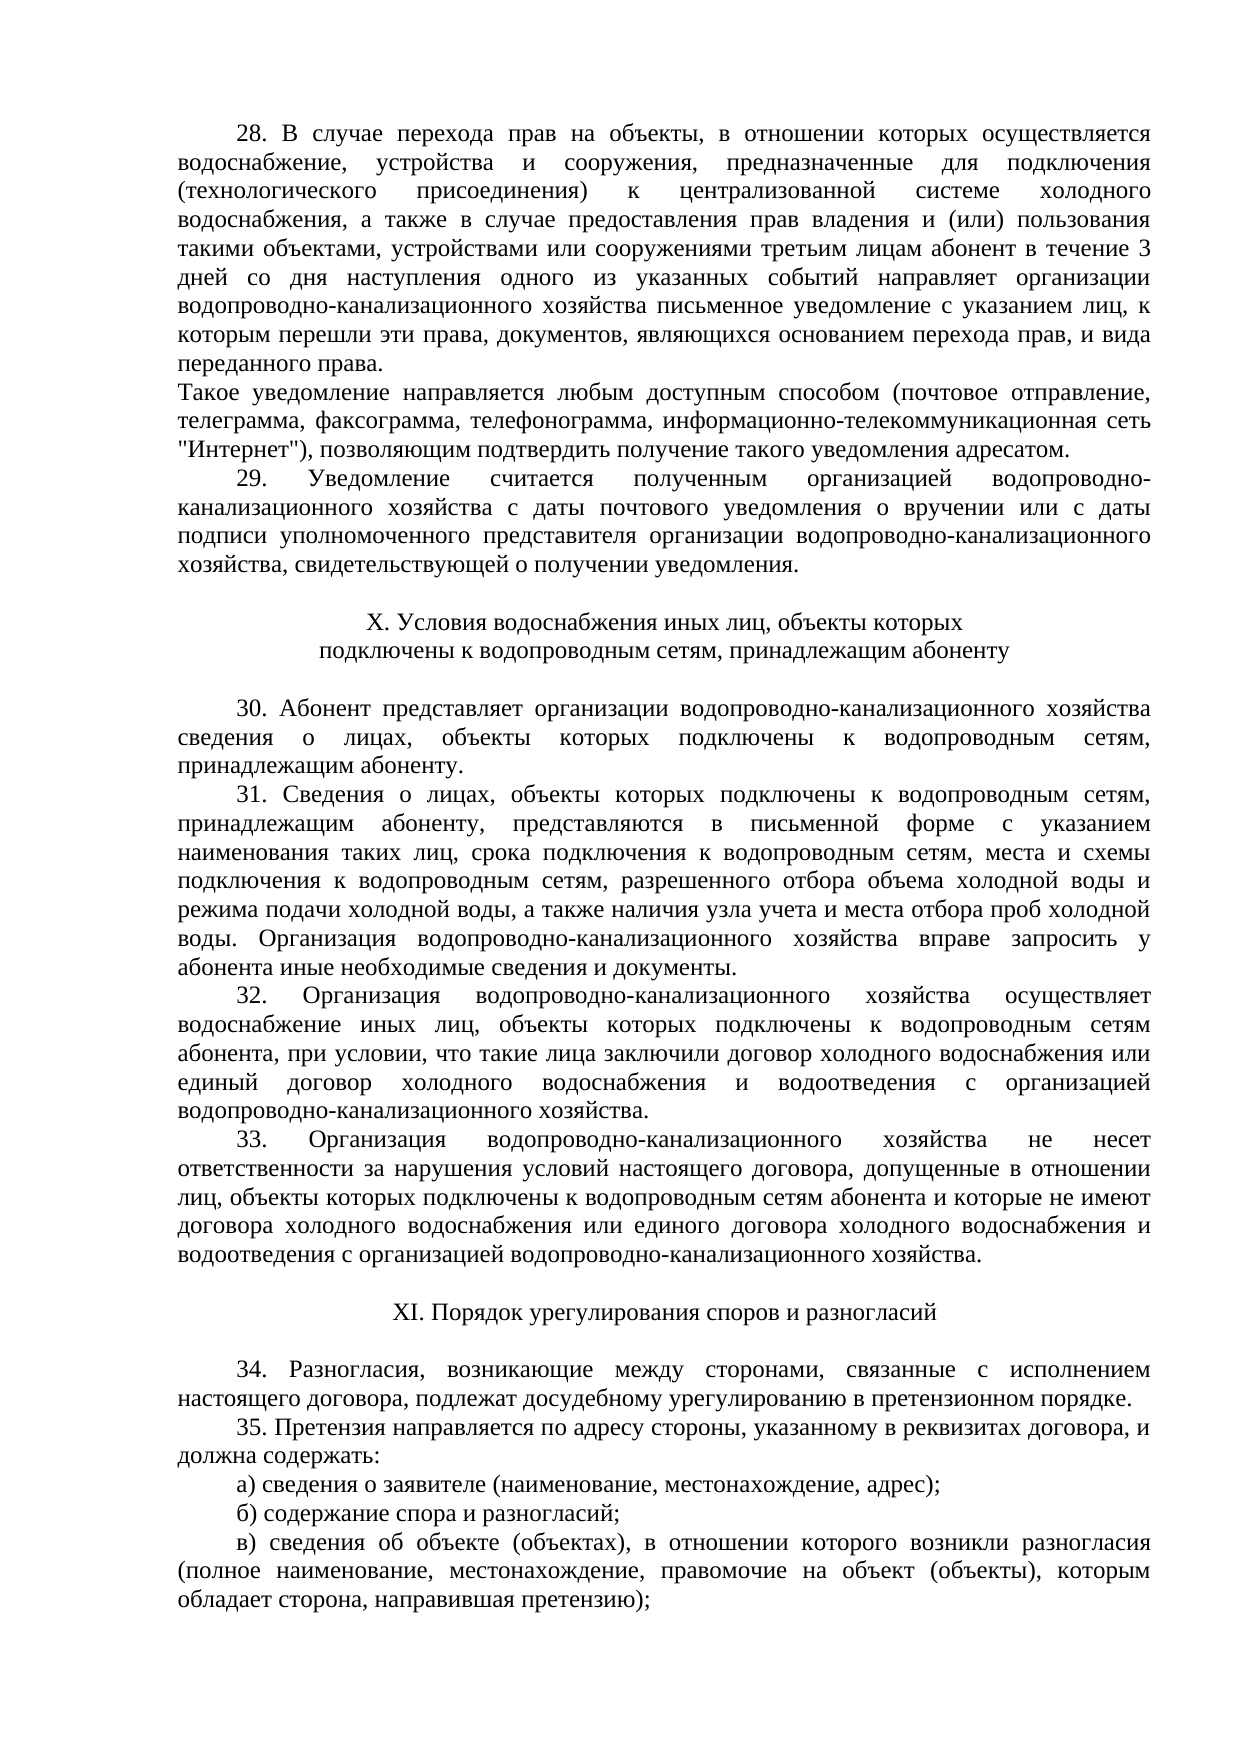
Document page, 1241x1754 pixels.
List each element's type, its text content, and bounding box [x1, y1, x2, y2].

text X. Условия водоснабжения иных лиц, объекты которых [177, 607, 1152, 636]
text Такое уведомление направляется любым доступным способом (почтовое отправление, телеграмма, факсограмма, телефонограмма, информационно-телекоммуникационная сеть "Интернет"), позволяющим подтвердить получение такого уведомления адресатом. [177, 377, 1152, 463]
text 32. Организация водопроводно-канализационного хозяйства осуществляет водоснабжение иных лиц, объекты которых подключены к водопроводным сетям абонента, при условии, что такие лица заключили договор холодного водоснабжения или единый договор холодного водоснабжения и водоотведения с организацией водопроводно-канализационного хозяйства. [177, 981, 1152, 1124]
text а) сведения о заявителе (наименование, местонахождение, адрес); [177, 1469, 1152, 1498]
text 31. Сведения о лицах, объекты которых подключены к водопроводным сетям, принадлежащим абоненту, представляются в письменной форме с указанием наименования таких лиц, срока подключения к водопроводным сетям, места и схемы подключения к водопроводным сетям, разрешенного отбора объема холодной воды и режима подачи холодной воды, а также наличия узла учета и места отбора проб холодной воды. Организация водопроводно-канализационного хозяйства вправе запросить у абонента иные необходимые сведения и документы. [177, 779, 1152, 981]
text 29. Уведомление считается полученным организацией водопроводно-канализационного хозяйства с даты почтового уведомления о вручении или с даты подписи уполномоченного представителя организации водопроводно-канализационного хозяйства, свидетельствующей о получении уведомления. [177, 463, 1152, 578]
text 28. В случае перехода прав на объекты, в отношении которых осуществляется водоснабжение, устройства и сооружения, предназначенные для подключения (технологического присоединения) к централизованной системе холодного водоснабжения, а также в случае предоставления прав владения и (или) пользования такими объектами, устройствами или сооружениями третьим лицам абонент в течение 3 дней со дня наступления одного из указанных событий направляет организации водопроводно-канализационного хозяйства письменное уведомление с указанием лиц, к которым перешли эти права, документов, являющихся основанием перехода прав, и вида переданного права. [177, 118, 1152, 377]
text 35. Претензия направляется по адресу стороны, указанному в реквизитах договора, и должна содержать: [177, 1412, 1152, 1469]
text в) сведения об объекте (объектах), в отношении которого возникли разногласия (полное наименование, местонахождение, правомочие на объект (объекты), которым обладает сторона, направившая претензию); [177, 1527, 1152, 1613]
text б) содержание спора и разногласий; [177, 1498, 1152, 1527]
text 33. Организация водопроводно-канализационного хозяйства не несет ответственности за нарушения условий настоящего договора, допущенные в отношении лиц, объекты которых подключены к водопроводным сетям абонента и которые не имеют договора холодного водоснабжения или единого договора холодного водоснабжения и водоотведения с организацией водопроводно-канализационного хозяйства. [177, 1124, 1152, 1268]
text подключены к водопроводным сетям, принадлежащим абоненту [177, 636, 1152, 664]
text 34. Разногласия, возникающие между сторонами, связанные с исполнением настоящего договора, подлежат досудебному урегулированию в претензионном порядке. [177, 1354, 1152, 1412]
text 30. Абонент представляет организации водопроводно-канализационного хозяйства сведения о лицах, объекты которых подключены к водопроводным сетям, принадлежащим абоненту. [177, 693, 1152, 779]
text XI. Порядок урегулирования споров и разногласий [177, 1297, 1152, 1326]
